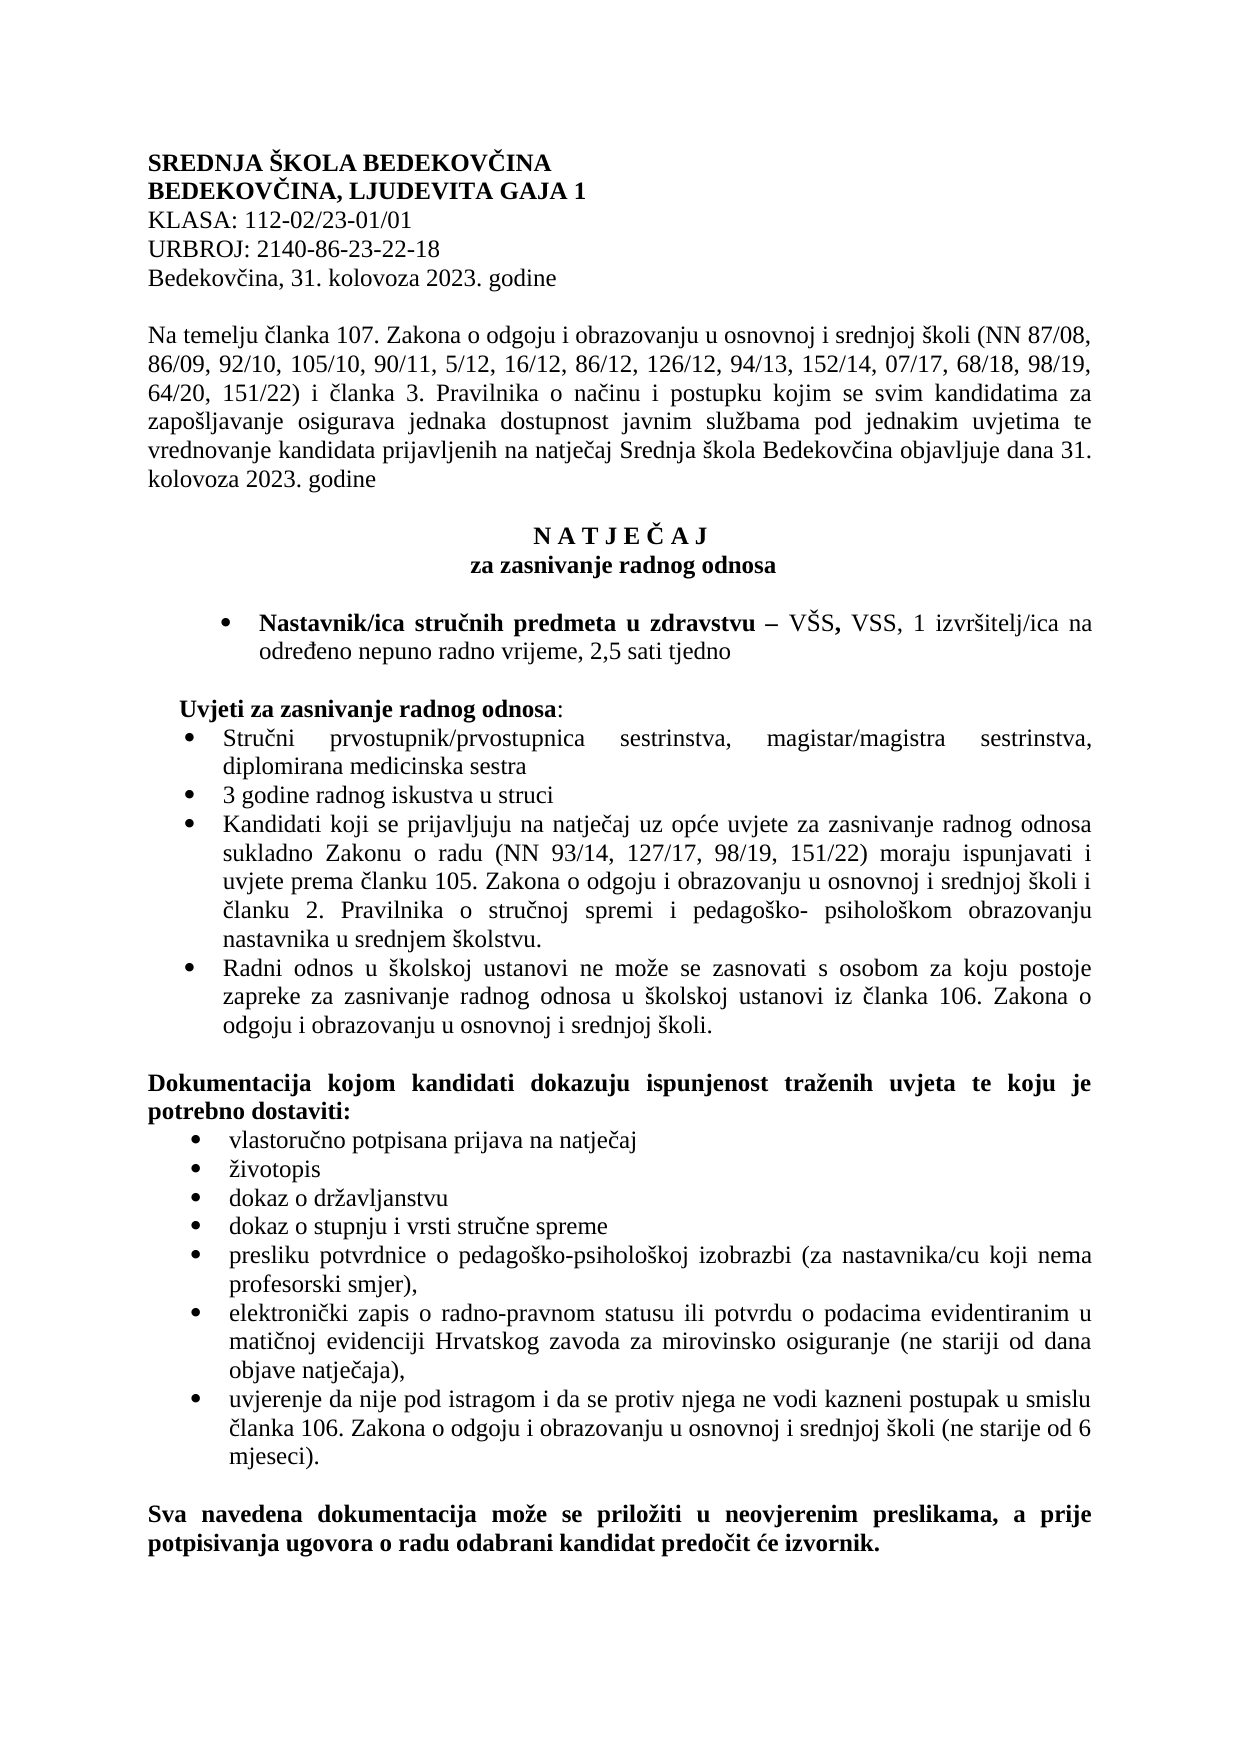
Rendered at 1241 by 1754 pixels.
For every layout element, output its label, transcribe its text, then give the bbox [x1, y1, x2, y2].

list uvjerenje da nije pod istragom i da se protiv njega ne vodi kazneni postupak u smislu članka 106. Zakona o odgoju i obrazovanju u osnovnoj i srednjoj školi (ne starije od 6 mjeseci). [191, 1384, 1093, 1470]
text Sva navedena dokumentacija može se priložiti u neovjerenim preslikama, a prije potpisivanja ugovora o radu odabrani kandidat predočit će izvornik. [148, 1499, 1093, 1556]
list Radni odnos u školskoj ustanovi ne može se zasnovati s osobom za koju postoje zapreke za zasnivanje radnog odnosa u školskoj ustanovi iz članka 106. Zakona o odgoju i obrazovanju u osnovnoj i srednjoj školi. [185, 953, 1093, 1039]
list dokaz o državljanstvu [191, 1183, 1093, 1211]
text Uvjeti za zasnivanje radnog odnosa: [148, 694, 1093, 723]
list vlastoručno potpisana prijava na natječaj [191, 1125, 1093, 1154]
list 3 godine radnog iskustva u struci [185, 780, 1093, 809]
text za zasnivanje radnog odnosa [148, 550, 1093, 579]
list elektronički zapis o radno-pravnom statusu ili potvrdu o podacima evidentiranim u matičnoj evidenciji Hrvatskog zavoda za mirovinsko osiguranje (ne stariji od dana objave natječaja), [191, 1298, 1093, 1384]
text Dokumentacija kojom kandidati dokazuju ispunjenost traženih uvjeta te koju je potrebno dostaviti: [148, 1068, 1093, 1125]
list Kandidati koji se prijavljuju na natječaj uz opće uvjete za zasnivanje radnog odnosa sukladno Zakonu o radu (NN 93/14, 127/17, 98/19, 151/22) moraju ispunjavati i uvjete prema članku 105. Zakona o odgoju i obrazovanju u osnovnoj i srednjoj školi i članku 2. Pravilnika o stručnoj spremi i pedagoško- psihološkom obrazovanju nastavnika u srednjem školstvu. [185, 809, 1093, 953]
list presliku potvrdnice o pedagoško-psihološkoj izobrazbi (za nastavnika/cu koji nema profesorski smjer), [191, 1240, 1093, 1298]
list životopis [191, 1154, 1093, 1183]
list Stručni prvostupnik/prvostupnica sestrinstva, magistar/magistra sestrinstva, diplomirana medicinska sestra [185, 723, 1093, 780]
text KLASA: 112-02/23-01/01 [148, 205, 1093, 234]
text BEDEKOVČINA, LJUDEVITA GAJA 1 [148, 176, 1093, 205]
text Na temelju članka 107. Zakona o odgoju i obrazovanju u osnovnoj i srednjoj školi (NN 87/08, 86/09, 92/10, 105/10, 90/11, 5/12, 16/12, 86/12, 126/12, 94/13, 152/14, 07/17, 68/18, 98/19, 64/20, 151/22) i članka 3. Pravilnika o načinu i postupku kojim se svim kandidatima za zapošljavanje osigurava jednaka dostupnost javnim službama pod jednakim uvjetima te vrednovanje kandidata prijavljenih na natječaj Srednja škola Bedekovčina objavljuje dana 31. kolovoza 2023. godine [148, 320, 1093, 493]
text SREDNJA ŠKOLA BEDEKOVČINA [148, 148, 1093, 176]
text Bedekovčina, 31. kolovoza 2023. godine [148, 263, 1093, 291]
text URBROJ: 2140-86-23-22-18 [148, 234, 1093, 263]
list dokaz o stupnju i vrsti stručne spreme [191, 1211, 1093, 1240]
list Nastavnik/ica stručnih predmeta u zdravstvu – VŠS, VSS, 1 izvršitelj/ica na određeno nepuno radno vrijeme, 2,5 sati tjedno [221, 608, 1093, 665]
text N A T J E Č A J [148, 521, 1093, 550]
